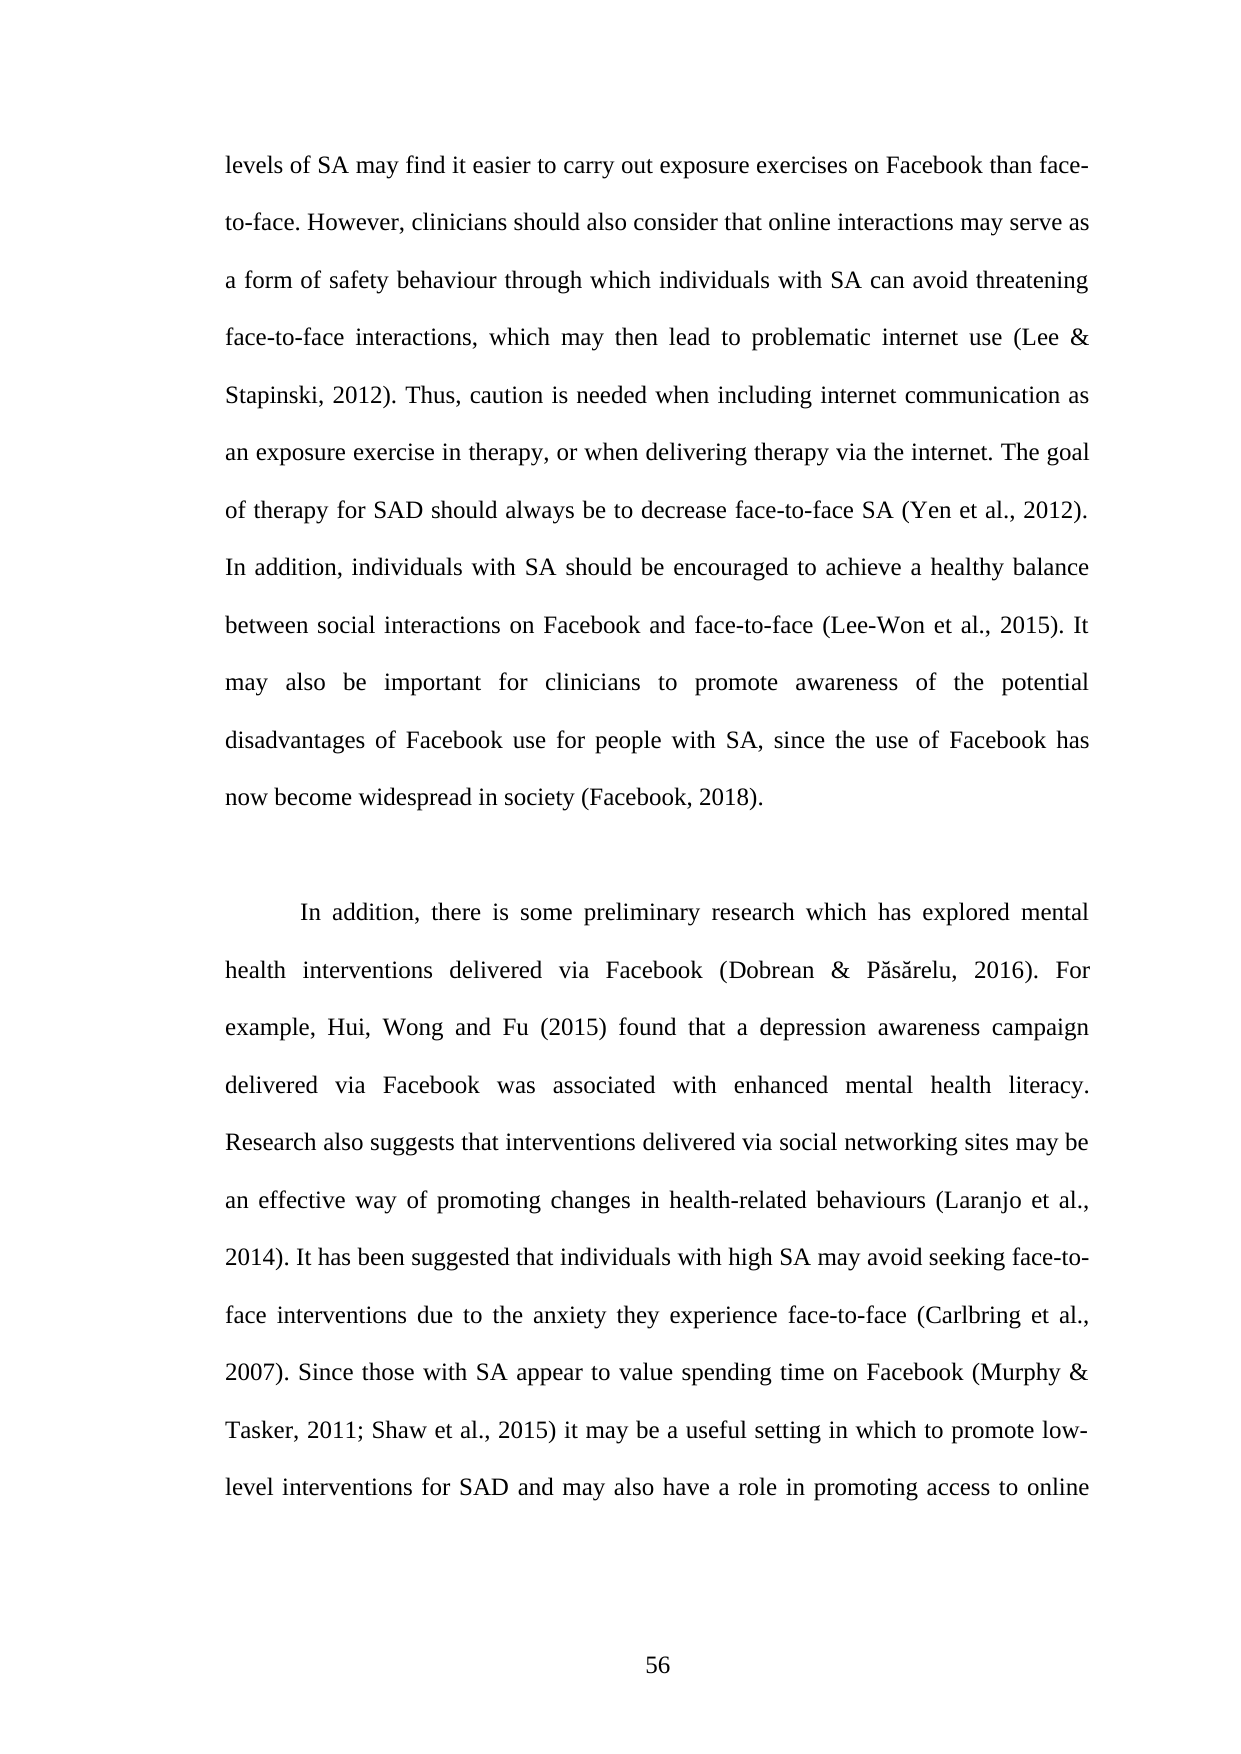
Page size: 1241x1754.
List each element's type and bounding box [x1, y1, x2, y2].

text [225, 150, 1090, 811]
text [225, 897, 1090, 1501]
